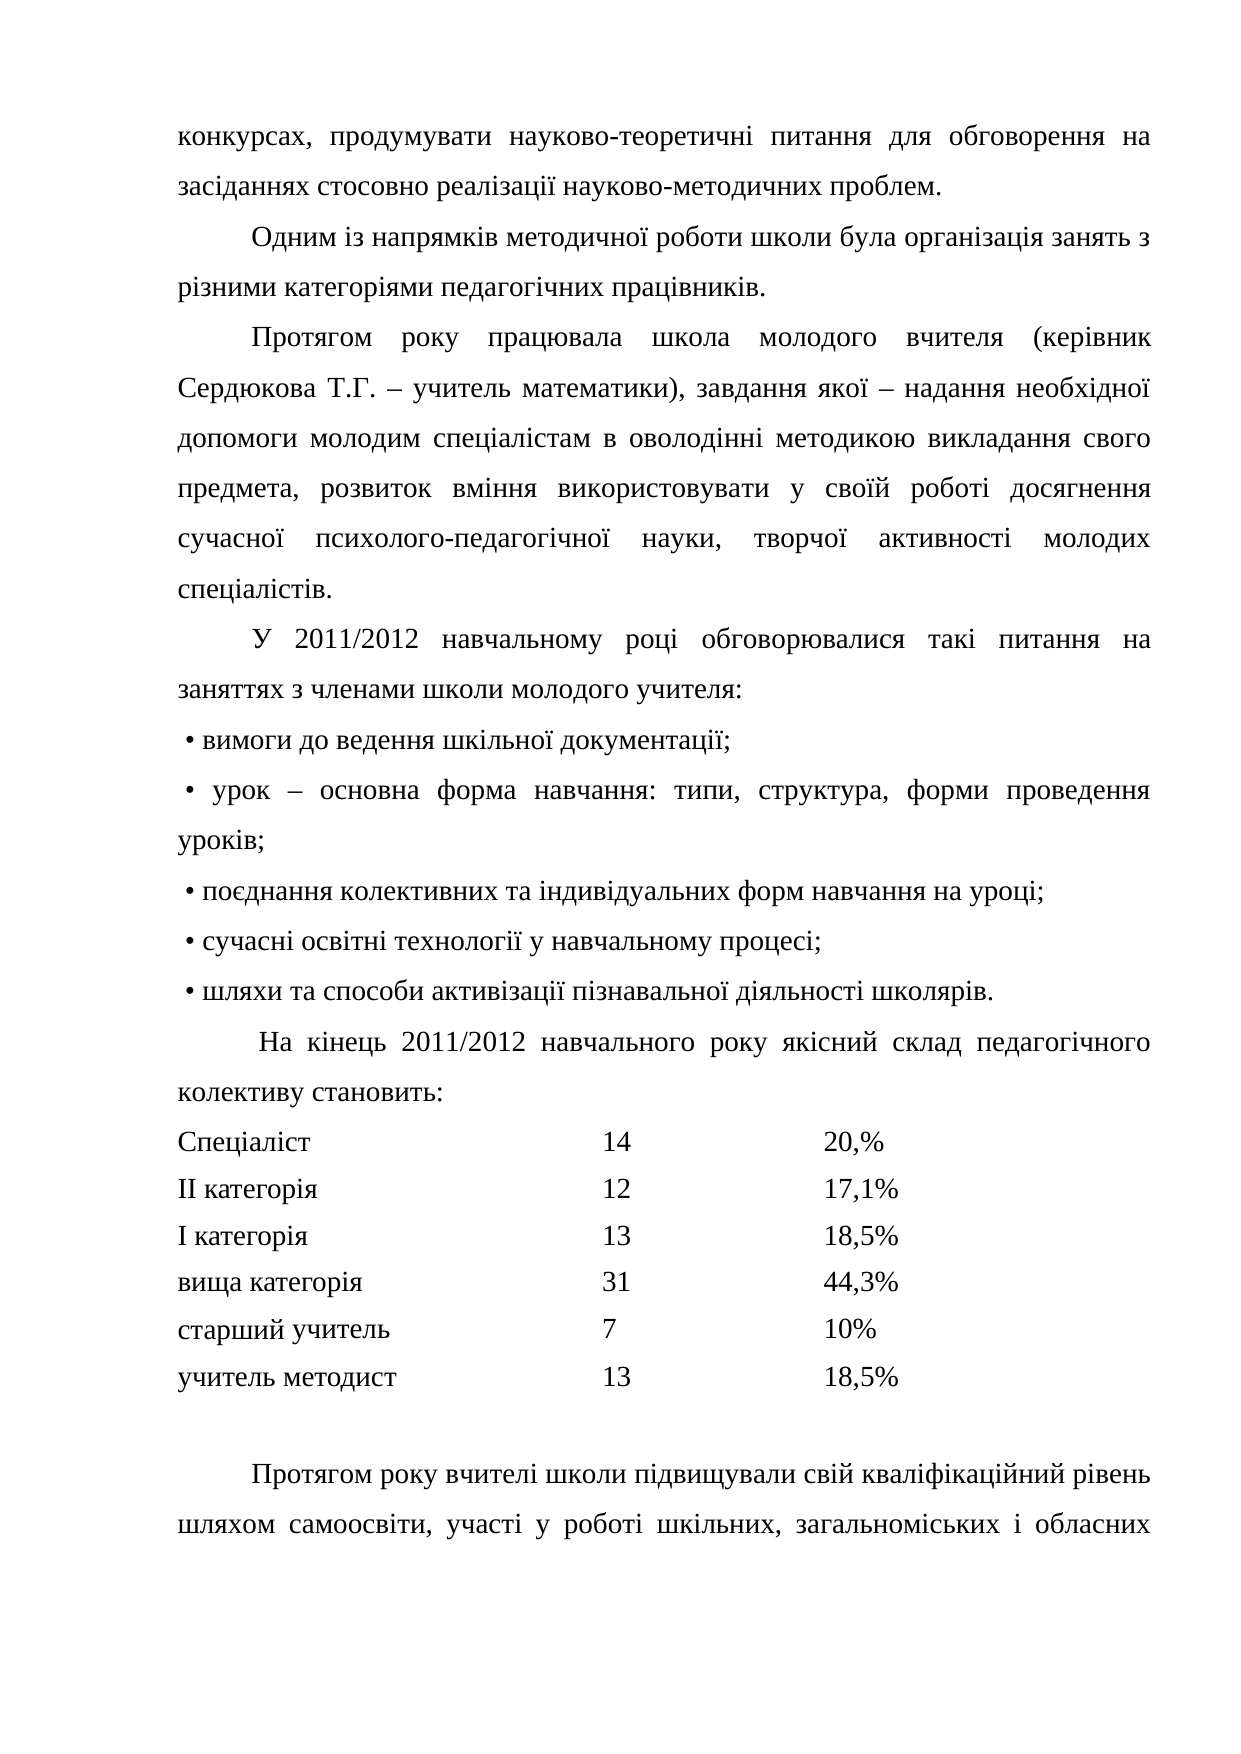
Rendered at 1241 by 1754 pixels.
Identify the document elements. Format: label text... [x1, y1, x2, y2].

table_cell 12 [591, 1171, 812, 1218]
text • вимоги до ведення шкільної документації; [177, 722, 1152, 755]
table_cell 44,3% [812, 1264, 1063, 1311]
text У 2011/2012 навчальному році обговорювалися такі питання на заняттях з членами школи молодого учителя: [177, 621, 1152, 705]
text • урок – основна форма навчання: типи, структура, форми проведення уроків; [177, 772, 1152, 856]
table_cell 31 [591, 1264, 812, 1311]
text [177, 118, 1152, 202]
text На кінець 2011/2012 навчального року якісний склад педагогічного колективу становить: [177, 1024, 1152, 1108]
table_cell ІІ категорія [166, 1171, 591, 1218]
table_header 14 [591, 1124, 812, 1171]
table_cell І категорія [166, 1218, 591, 1264]
text Одним із напрямків методичної роботи школи була організація занять з різними категоріями педагогічних працівників. [177, 219, 1152, 303]
table_cell 18,5% [812, 1218, 1063, 1264]
table_cell старший учитель [166, 1311, 591, 1359]
table_cell 7 [591, 1311, 812, 1359]
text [177, 1456, 1152, 1540]
text • сучасні освітні технології у навчальному процесі; [177, 923, 1152, 957]
table_header Спеціаліст [166, 1124, 591, 1171]
text • поєднання колективних та індивідуальних форм навчання на уроці; [177, 873, 1152, 906]
table_cell 17,1% [812, 1171, 1063, 1218]
table_cell 18,5% [812, 1359, 1063, 1406]
text • шляхи та способи активізації пізнавальної діяльності школярів. [177, 973, 1152, 1007]
table_cell 13 [591, 1218, 812, 1264]
table_cell 13 [591, 1359, 812, 1406]
text Протягом року працювала школа молодого вчителя (керівник Сердюкова Т.Г. – учитель математики), завдання якої – надання необхідної допомоги молодим спеціалістам в оволодінні методикою викладання свого предмета, розвиток вміння використовувати у своїй роботі досягнення сучасної психолого-педагогічної науки, творчої активності молодих спеціалістів. [177, 319, 1152, 604]
table_header 20,% [812, 1124, 1063, 1171]
table_cell 10% [812, 1311, 1063, 1359]
table_cell вища категорія [166, 1264, 591, 1311]
table_cell учитель методист [166, 1359, 591, 1406]
